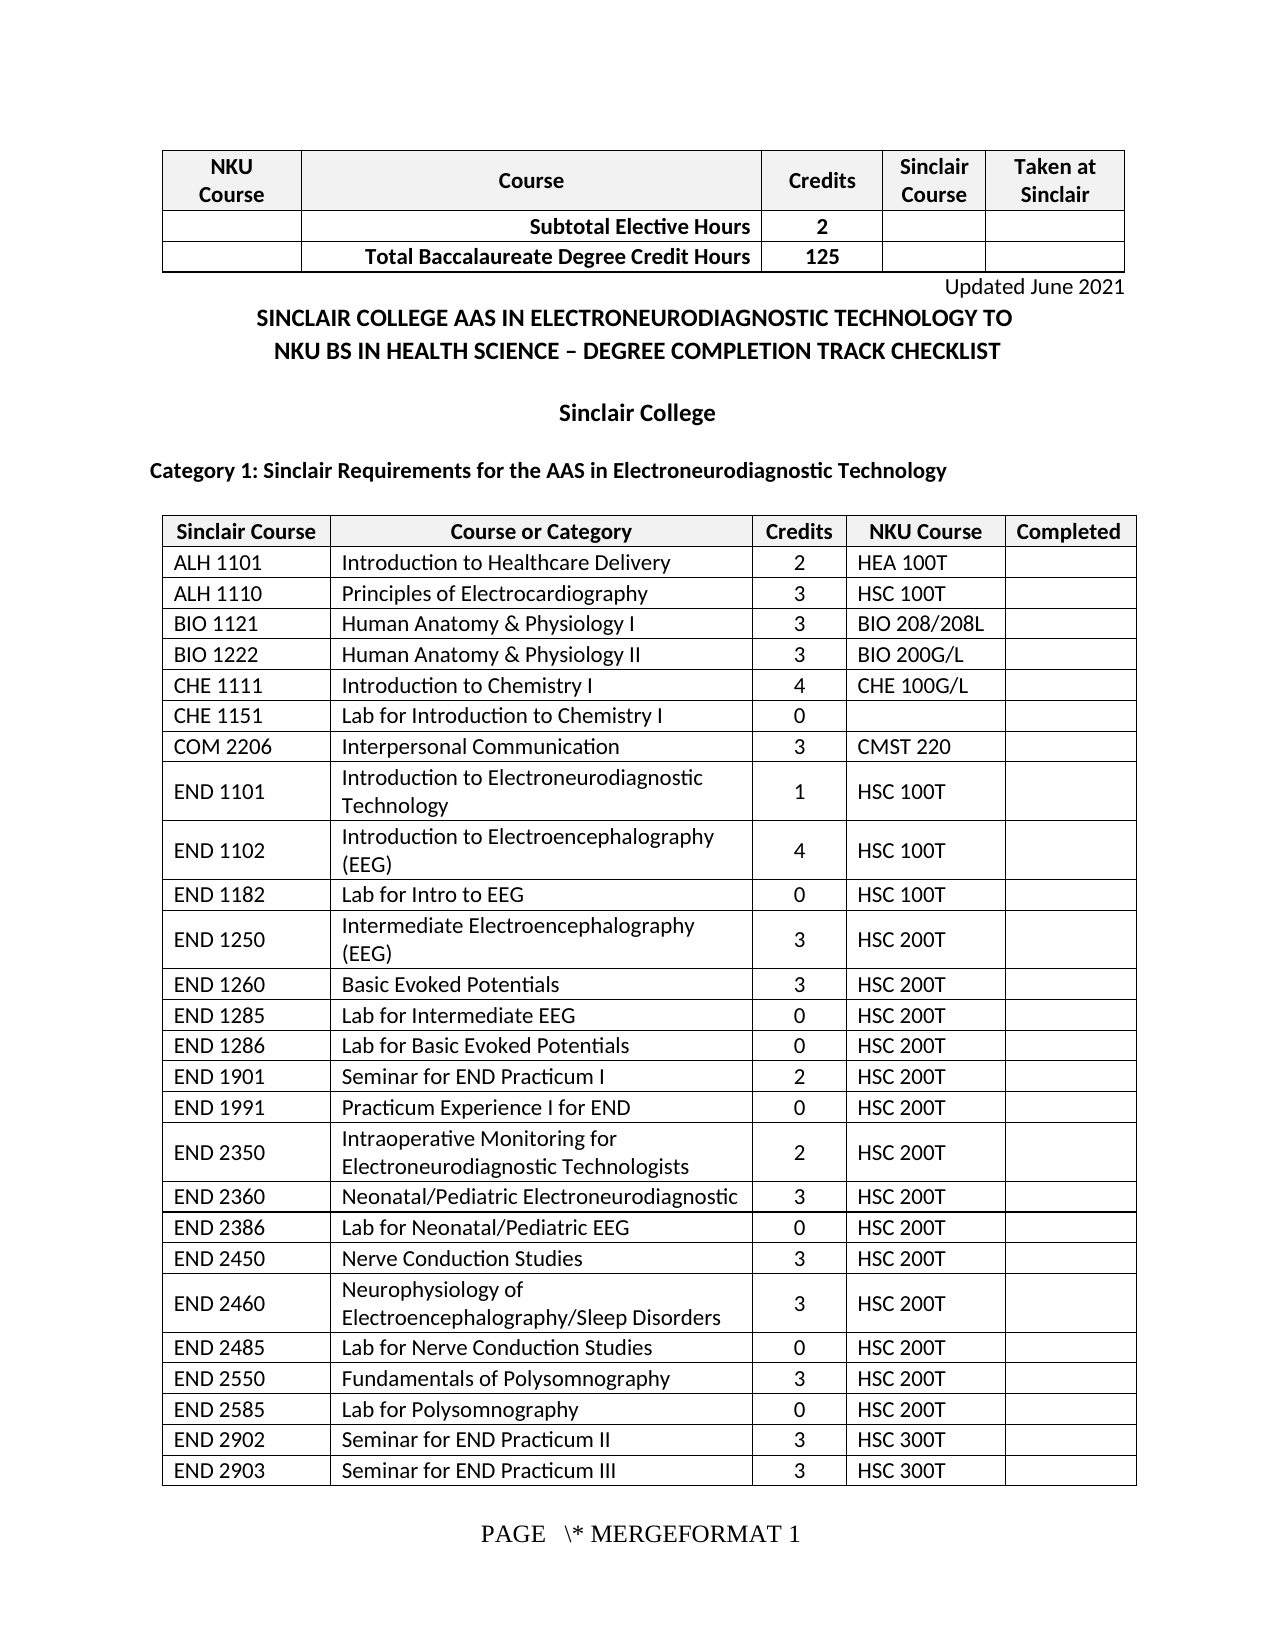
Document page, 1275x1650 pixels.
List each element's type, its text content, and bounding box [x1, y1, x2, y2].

table_cell END 1260 [163, 969, 330, 999]
table_cell Intermediate Electroencephalography (EEG) [331, 911, 752, 968]
table_cell END 2902 [163, 1425, 330, 1454]
table_cell HSC 100T [847, 578, 1005, 608]
table_cell END 2585 [163, 1394, 330, 1424]
table_cell 3 [753, 732, 846, 761]
table_header Sinclair Course [883, 151, 985, 210]
text Updated June 2021 [150, 272, 1125, 300]
table_cell 4 [753, 670, 846, 700]
table_cell END 2360 [163, 1182, 330, 1211]
subtitle Category 1: Sinclair Requirements for the AAS in Electroneurodiagnostic Technology [150, 456, 1125, 484]
table_cell [1006, 670, 1136, 700]
table_header Credits [753, 516, 846, 546]
table_cell Lab for Neonatal/Pediatric EEG [331, 1213, 752, 1242]
table_cell HSC 200T [847, 1394, 1005, 1424]
table_header Course or Category [331, 516, 752, 546]
table_cell HSC 100T [847, 880, 1005, 909]
table_cell END 2350 [163, 1123, 330, 1181]
table_cell 1 [753, 762, 846, 820]
table_cell [163, 242, 301, 271]
table_cell [1006, 732, 1136, 761]
table_cell Introduction to Healthcare Delivery [331, 547, 752, 577]
table_cell 4 [753, 821, 846, 879]
table_cell [986, 242, 1124, 271]
table_cell Lab for Intermediate EEG [331, 1000, 752, 1030]
table_cell [1006, 547, 1136, 577]
table_header Completed [1006, 516, 1136, 546]
table_cell END 2550 [163, 1363, 330, 1393]
table_cell CHE 1151 [163, 701, 330, 731]
table_cell HSC 200T [847, 1031, 1005, 1060]
table_cell HSC 200T [847, 1182, 1005, 1211]
table_cell [1006, 639, 1136, 669]
table_cell HSC 100T [847, 762, 1005, 820]
subtitle Sinclair College [150, 397, 1125, 428]
table_cell Seminar for END Practicum I [331, 1061, 752, 1091]
table_cell 0 [753, 880, 846, 909]
subtitle SINCLAIR COLLEGE AAS IN ELECTRONEURODIAGNOSTIC TECHNOLOGY TO [150, 303, 1125, 333]
table_cell [1006, 701, 1136, 731]
table_cell [1006, 1092, 1136, 1122]
table_cell 3 [753, 1456, 846, 1485]
table_cell [1006, 1031, 1136, 1060]
table_cell HSC 300T [847, 1456, 1005, 1485]
table_cell BIO 200G/L [847, 639, 1005, 669]
table_cell 2 [753, 547, 846, 577]
table_cell [163, 211, 301, 241]
table_cell [883, 211, 985, 241]
table_cell 3 [753, 969, 846, 999]
table_cell Basic Evoked Potentials [331, 969, 752, 999]
table_cell 3 [753, 1274, 846, 1332]
table_cell [1006, 1333, 1136, 1362]
table_cell ALH 1110 [163, 578, 330, 608]
table_cell 3 [753, 609, 846, 638]
table_cell Neurophysiology of Electroencephalography/Sleep Disorders [331, 1274, 752, 1332]
table_cell [1006, 1456, 1136, 1485]
table_cell Practicum Experience I for END [331, 1092, 752, 1122]
table_cell BIO 1121 [163, 609, 330, 638]
table_header Credits [762, 151, 882, 210]
table_cell HSC 200T [847, 1274, 1005, 1332]
table_cell Introduction to Electroencephalography (EEG) [331, 821, 752, 879]
subtitle NKU BS IN HEALTH SCIENCE – DEGREE COMPLETION TRACK CHECKLIST [150, 336, 1125, 366]
table_cell [1006, 578, 1136, 608]
table_cell Human Anatomy & Physiology I [331, 609, 752, 638]
table_cell Total Baccalaureate Degree Credit Hours [302, 242, 761, 271]
table_cell END 2460 [163, 1274, 330, 1332]
table_cell Lab for Polysomnography [331, 1394, 752, 1424]
table_cell CMST 220 [847, 732, 1005, 761]
table_cell [1006, 1394, 1136, 1424]
table_cell Nerve Conduction Studies [331, 1243, 752, 1273]
table_cell END 1250 [163, 911, 330, 968]
table_cell HSC 200T [847, 911, 1005, 968]
table_header NKU Course [847, 516, 1005, 546]
table_cell HSC 200T [847, 1213, 1005, 1242]
table_cell [1006, 1182, 1136, 1211]
table_cell [1006, 1123, 1136, 1181]
table_cell [1006, 609, 1136, 638]
table_cell HSC 200T [847, 1092, 1005, 1122]
table_cell 3 [753, 1182, 846, 1211]
table_cell 3 [753, 1243, 846, 1273]
table_cell HSC 200T [847, 1123, 1005, 1181]
table_cell [1006, 1274, 1136, 1332]
table_cell END 1182 [163, 880, 330, 909]
table_cell 0 [753, 1213, 846, 1242]
table_cell BIO 208/208L [847, 609, 1005, 638]
table_cell CHE 100G/L [847, 670, 1005, 700]
table_cell Lab for Introduction to Chemistry I [331, 701, 752, 731]
table_cell END 2903 [163, 1456, 330, 1485]
table_cell Introduction to Chemistry I [331, 670, 752, 700]
table_header NKU Course [163, 151, 301, 210]
table_cell END 2485 [163, 1333, 330, 1362]
table_cell Introduction to Electroneurodiagnostic Technology [331, 762, 752, 820]
table_cell 0 [753, 1092, 846, 1122]
table_cell CHE 1111 [163, 670, 330, 700]
table_cell 2 [762, 211, 882, 241]
table_cell HSC 100T [847, 821, 1005, 879]
table_cell [1006, 1061, 1136, 1091]
table_cell HSC 200T [847, 969, 1005, 999]
table_header Course [302, 151, 761, 210]
table_header Sinclair Course [163, 516, 330, 546]
table_cell BIO 1222 [163, 639, 330, 669]
table_cell [1006, 1243, 1136, 1273]
table_cell HEA 100T [847, 547, 1005, 577]
table_cell END 2386 [163, 1213, 330, 1242]
table_cell [883, 242, 985, 271]
table_cell 3 [753, 1425, 846, 1454]
table_cell [1006, 969, 1136, 999]
table_cell [1006, 911, 1136, 968]
table_cell Seminar for END Practicum III [331, 1456, 752, 1485]
table_cell 3 [753, 911, 846, 968]
table_cell 0 [753, 1000, 846, 1030]
table_cell 0 [753, 701, 846, 731]
table_cell END 1991 [163, 1092, 330, 1122]
table_cell END 1285 [163, 1000, 330, 1030]
table_cell Human Anatomy & Physiology II [331, 639, 752, 669]
table_cell ALH 1101 [163, 547, 330, 577]
table_cell [1006, 762, 1136, 820]
table_cell [847, 701, 1005, 731]
table_cell [1006, 1425, 1136, 1454]
table_header Taken at Sinclair [986, 151, 1124, 210]
table_cell Lab for Nerve Conduction Studies [331, 1333, 752, 1362]
table_cell [986, 211, 1124, 241]
table_cell [1006, 880, 1136, 909]
table_cell [1006, 1363, 1136, 1393]
table_cell Neonatal/Pediatric Electroneurodiagnostic [331, 1182, 752, 1211]
table_cell HSC 200T [847, 1061, 1005, 1091]
table_cell END 1286 [163, 1031, 330, 1060]
table_cell Seminar for END Practicum II [331, 1425, 752, 1454]
table_cell 0 [753, 1333, 846, 1362]
table_cell HSC 200T [847, 1243, 1005, 1273]
table_cell Lab for Basic Evoked Potentials [331, 1031, 752, 1060]
table_cell [1006, 1000, 1136, 1030]
table_cell 3 [753, 1363, 846, 1393]
table_cell HSC 200T [847, 1000, 1005, 1030]
table_cell HSC 200T [847, 1333, 1005, 1362]
table_cell 0 [753, 1394, 846, 1424]
table_cell 2 [753, 1061, 846, 1091]
table_cell 2 [753, 1123, 846, 1181]
table_cell 3 [753, 578, 846, 608]
table_cell END 1101 [163, 762, 330, 820]
table_cell 0 [753, 1031, 846, 1060]
table_cell 125 [762, 242, 882, 271]
table_cell Intraoperative Monitoring for Electroneurodiagnostic Technologists [331, 1123, 752, 1181]
table_cell HSC 300T [847, 1425, 1005, 1454]
table_cell END 2450 [163, 1243, 330, 1273]
table_cell 3 [753, 639, 846, 669]
table_cell Subtotal Elective Hours [302, 211, 761, 241]
table_cell [1006, 1213, 1136, 1242]
table_cell Fundamentals of Polysomnography [331, 1363, 752, 1393]
table_cell END 1102 [163, 821, 330, 879]
table_cell Principles of Electrocardiography [331, 578, 752, 608]
table_cell HSC 200T [847, 1363, 1005, 1393]
table_cell Lab for Intro to EEG [331, 880, 752, 909]
table_cell END 1901 [163, 1061, 330, 1091]
table_cell COM 2206 [163, 732, 330, 761]
table_cell [1006, 821, 1136, 879]
table_cell Interpersonal Communication [331, 732, 752, 761]
